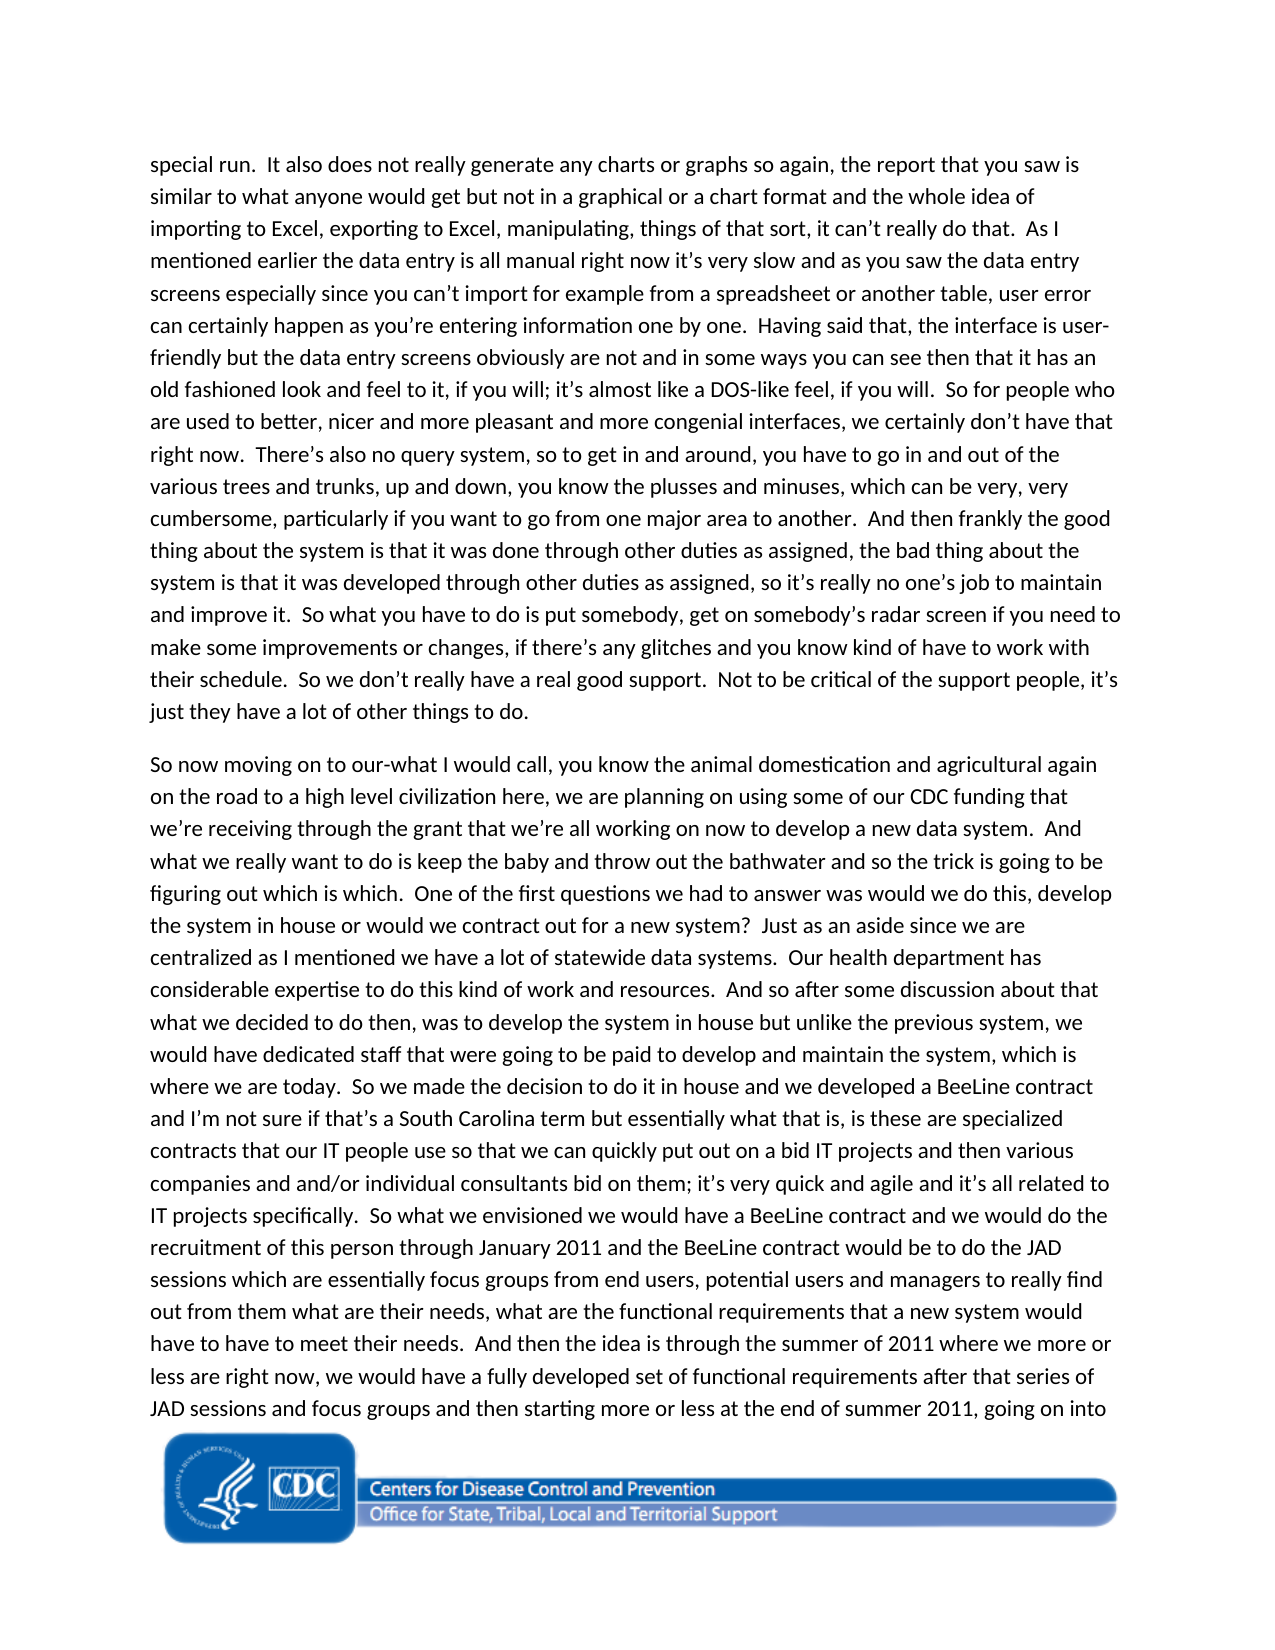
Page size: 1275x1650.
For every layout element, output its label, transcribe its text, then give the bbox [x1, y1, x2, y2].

picture [150, 1430, 1125, 1547]
